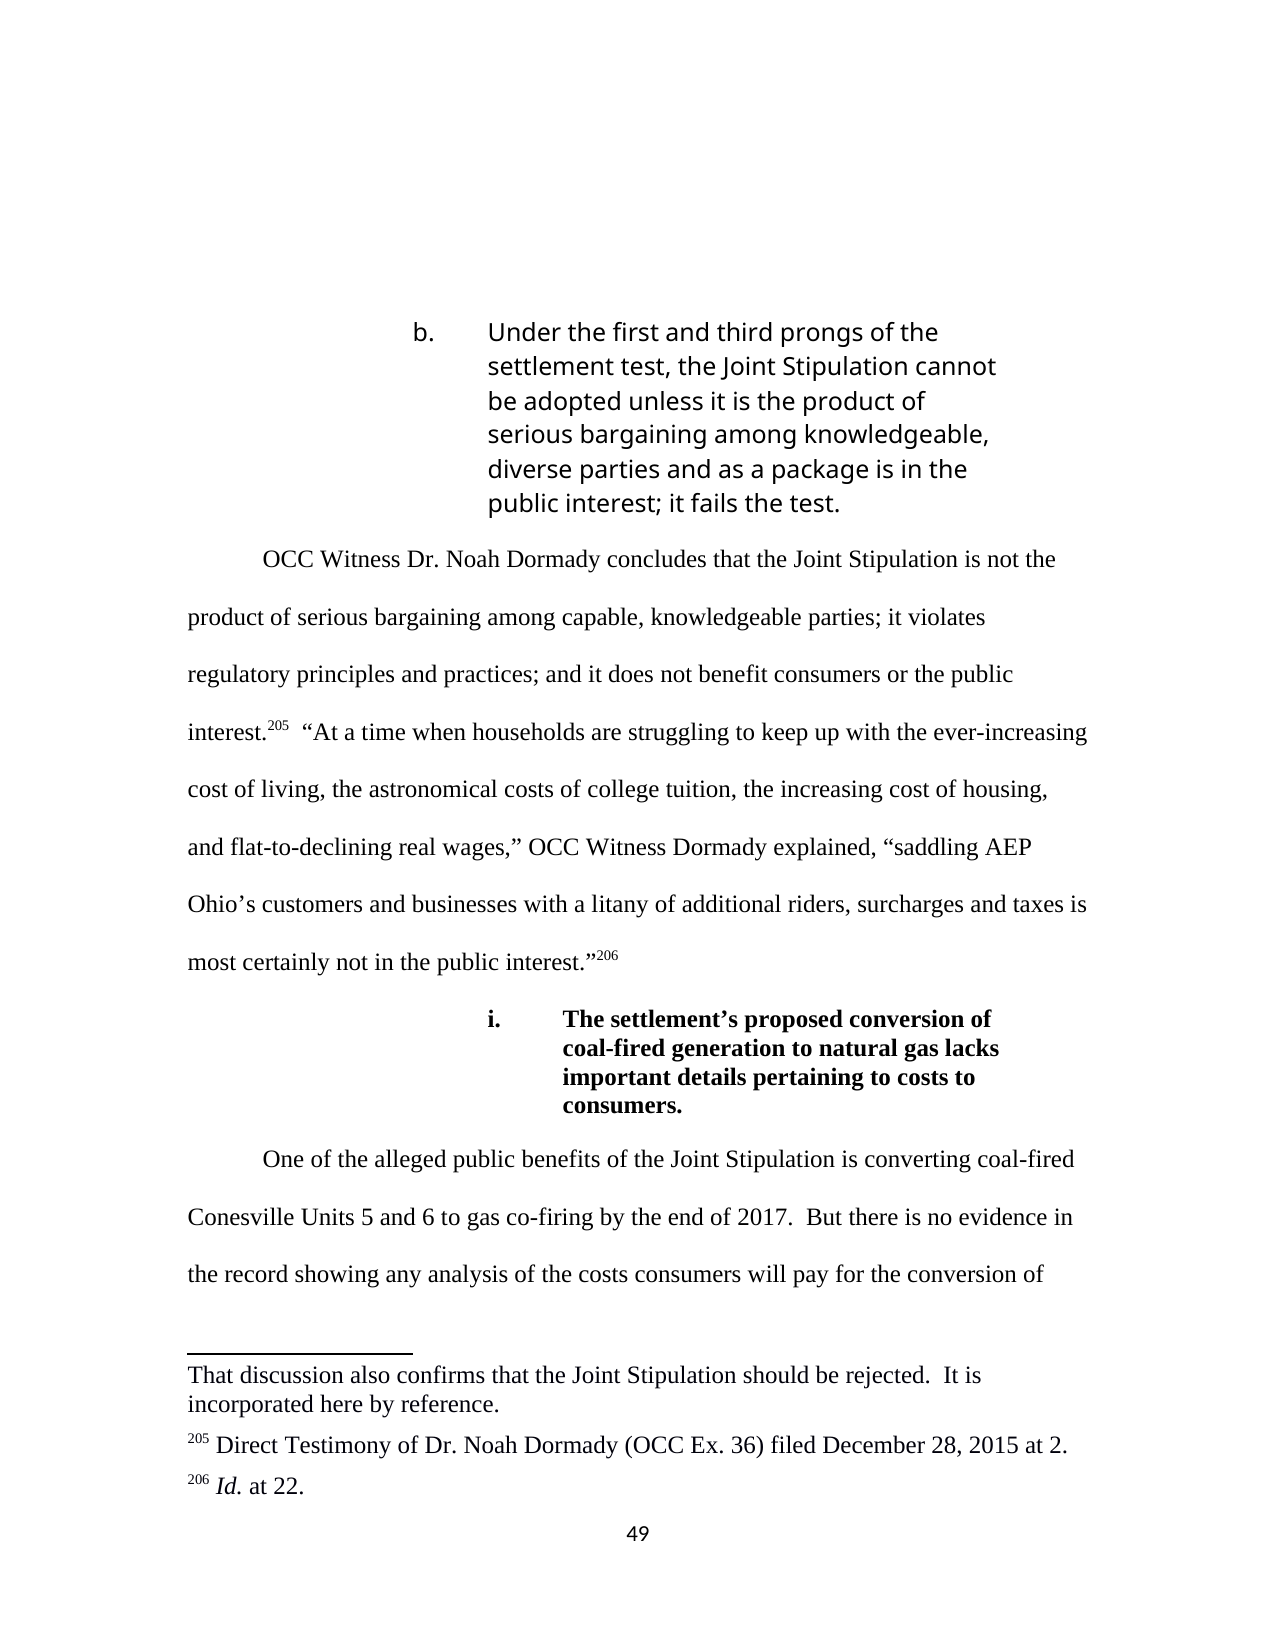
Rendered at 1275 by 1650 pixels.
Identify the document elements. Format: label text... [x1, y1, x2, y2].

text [187, 1144, 1087, 1288]
text OCC Witness Dr. Noah Dormady concludes that the Joint Stipulation is not the product of serious bargaining among capable, knowledgeable parties; it violates regulatory principles and practices; and it does not benefit consumers or the public interest. “At a time when households are struggling to keep up with the ever-increasing cost of living, the astronomical costs of college tuition, the increasing cost of housing, and flat-to-declining real wages,” OCC Witness Dormady explained, “saddling AEP Ohio’s customers and businesses with a litany of additional riders, surcharges and taxes is most certainly not in the public interest.” [187, 544, 1087, 976]
subtitle The settlement’s proposed conversion of coal-fired generation to natural gas lacks important details pertaining to costs to consumers. [487, 1004, 1012, 1119]
subtitle b. Under the first and third prongs of the settlement test, the Joint Stipulation cannot be adopted unless it is the product of serious bargaining among knowledgeable, diverse parties and as a package is in the public interest; it fails the test. [412, 315, 1012, 519]
